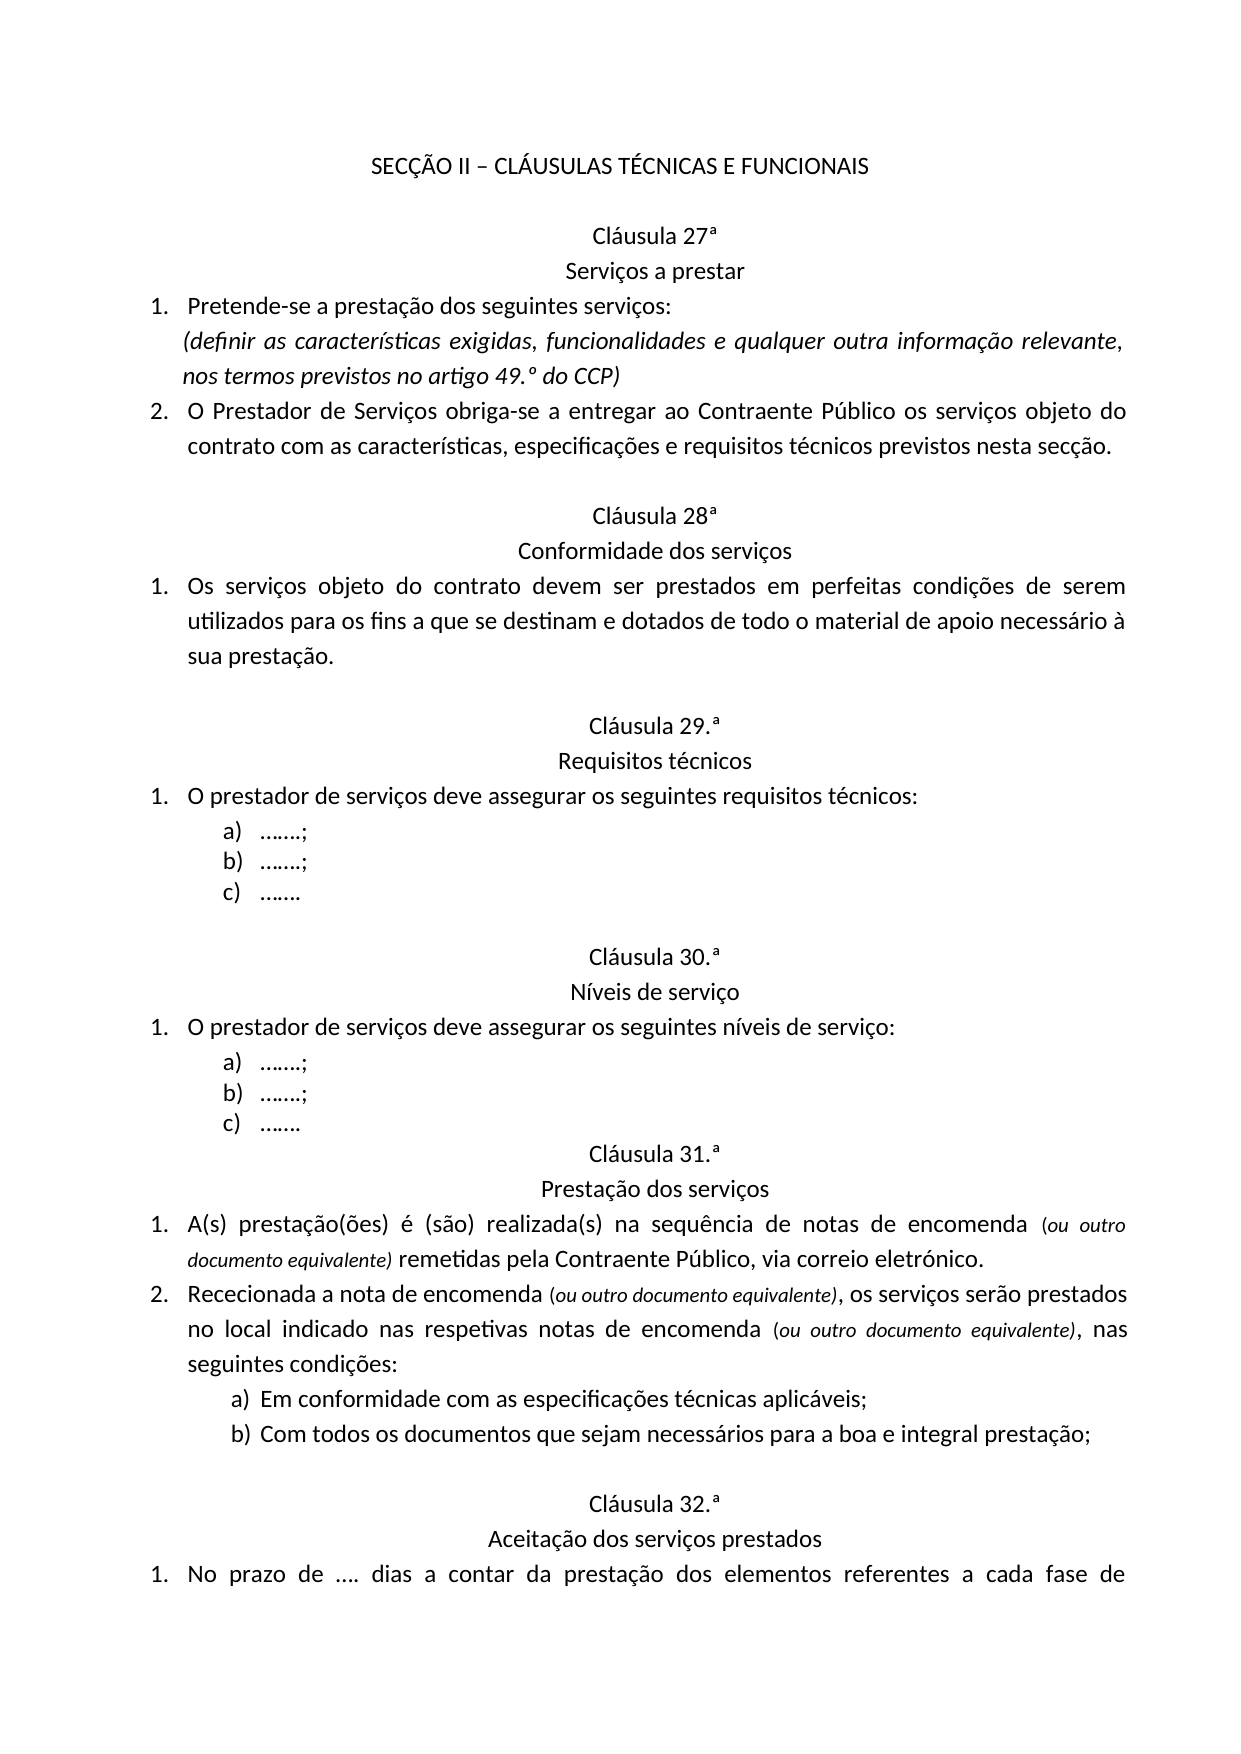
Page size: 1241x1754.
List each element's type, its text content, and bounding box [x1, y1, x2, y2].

subtitle Cláusula 29.ª [182, 710, 1128, 741]
subtitle (definir as características exigidas, funcionalidades e qualquer outra informação relevante, nos termos previstos no artigo 49.º do CCP) [182, 325, 1128, 391]
list O Prestador de Serviços obriga-se a entregar ao Contraente Público os serviços objeto do contrato com as características, especificações e requisitos técnicos previstos nesta secção. [150, 395, 1128, 461]
text SECÇÃO II – CLÁUSULAS TÉCNICAS E FUNCIONAIS [112, 150, 1128, 181]
list …….; [223, 1047, 1128, 1077]
subtitle Aceitação dos serviços prestados [182, 1523, 1128, 1554]
subtitle Cláusula 30.ª [182, 942, 1128, 972]
subtitle Níveis de serviço [182, 977, 1128, 1007]
list …….; [223, 1077, 1128, 1108]
list Rececionada a nota de encomenda (ou outro documento equivalente), os serviços serão prestados no local indicado nas respetivas notas de encomenda (ou outro documento equivalente), nas seguintes condições: [150, 1278, 1128, 1379]
list ……. [223, 876, 1128, 907]
subtitle Serviços a prestar [182, 255, 1128, 286]
subtitle Conformidade dos serviços [182, 535, 1128, 566]
list Em conformidade com as especificações técnicas aplicáveis; [231, 1383, 1128, 1414]
subtitle Prestação dos serviços [182, 1173, 1128, 1204]
list …….; [223, 846, 1128, 876]
list ……. [223, 1108, 1128, 1138]
list O prestador de serviços deve assegurar os seguintes níveis de serviço: [150, 1012, 1128, 1042]
subtitle Cláusula 28ª [182, 500, 1128, 531]
list Com todos os documentos que sejam necessários para a boa e integral prestação; [231, 1418, 1128, 1449]
list Os serviços objeto do contrato devem ser prestados em perfeitas condições de serem utilizados para os fins a que se destinam e dotados de todo o material de apoio necessário à sua prestação. [150, 570, 1128, 671]
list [150, 1558, 1128, 1589]
list …….; [223, 815, 1128, 846]
subtitle Requisitos técnicos [182, 745, 1128, 776]
subtitle Cláusula 31.ª [182, 1138, 1128, 1169]
list O prestador de serviços deve assegurar os seguintes requisitos técnicos: [150, 780, 1128, 811]
subtitle Cláusula 32.ª [182, 1488, 1128, 1519]
list Pretende-se a prestação dos seguintes serviços: [150, 290, 1128, 321]
subtitle Cláusula 27ª [182, 220, 1128, 251]
list A(s) prestação(ões) é (são) realizada(s) na sequência de notas de encomenda (ou outro documento equivalente) remetidas pela Contraente Público, via correio eletrónico. [150, 1208, 1128, 1274]
